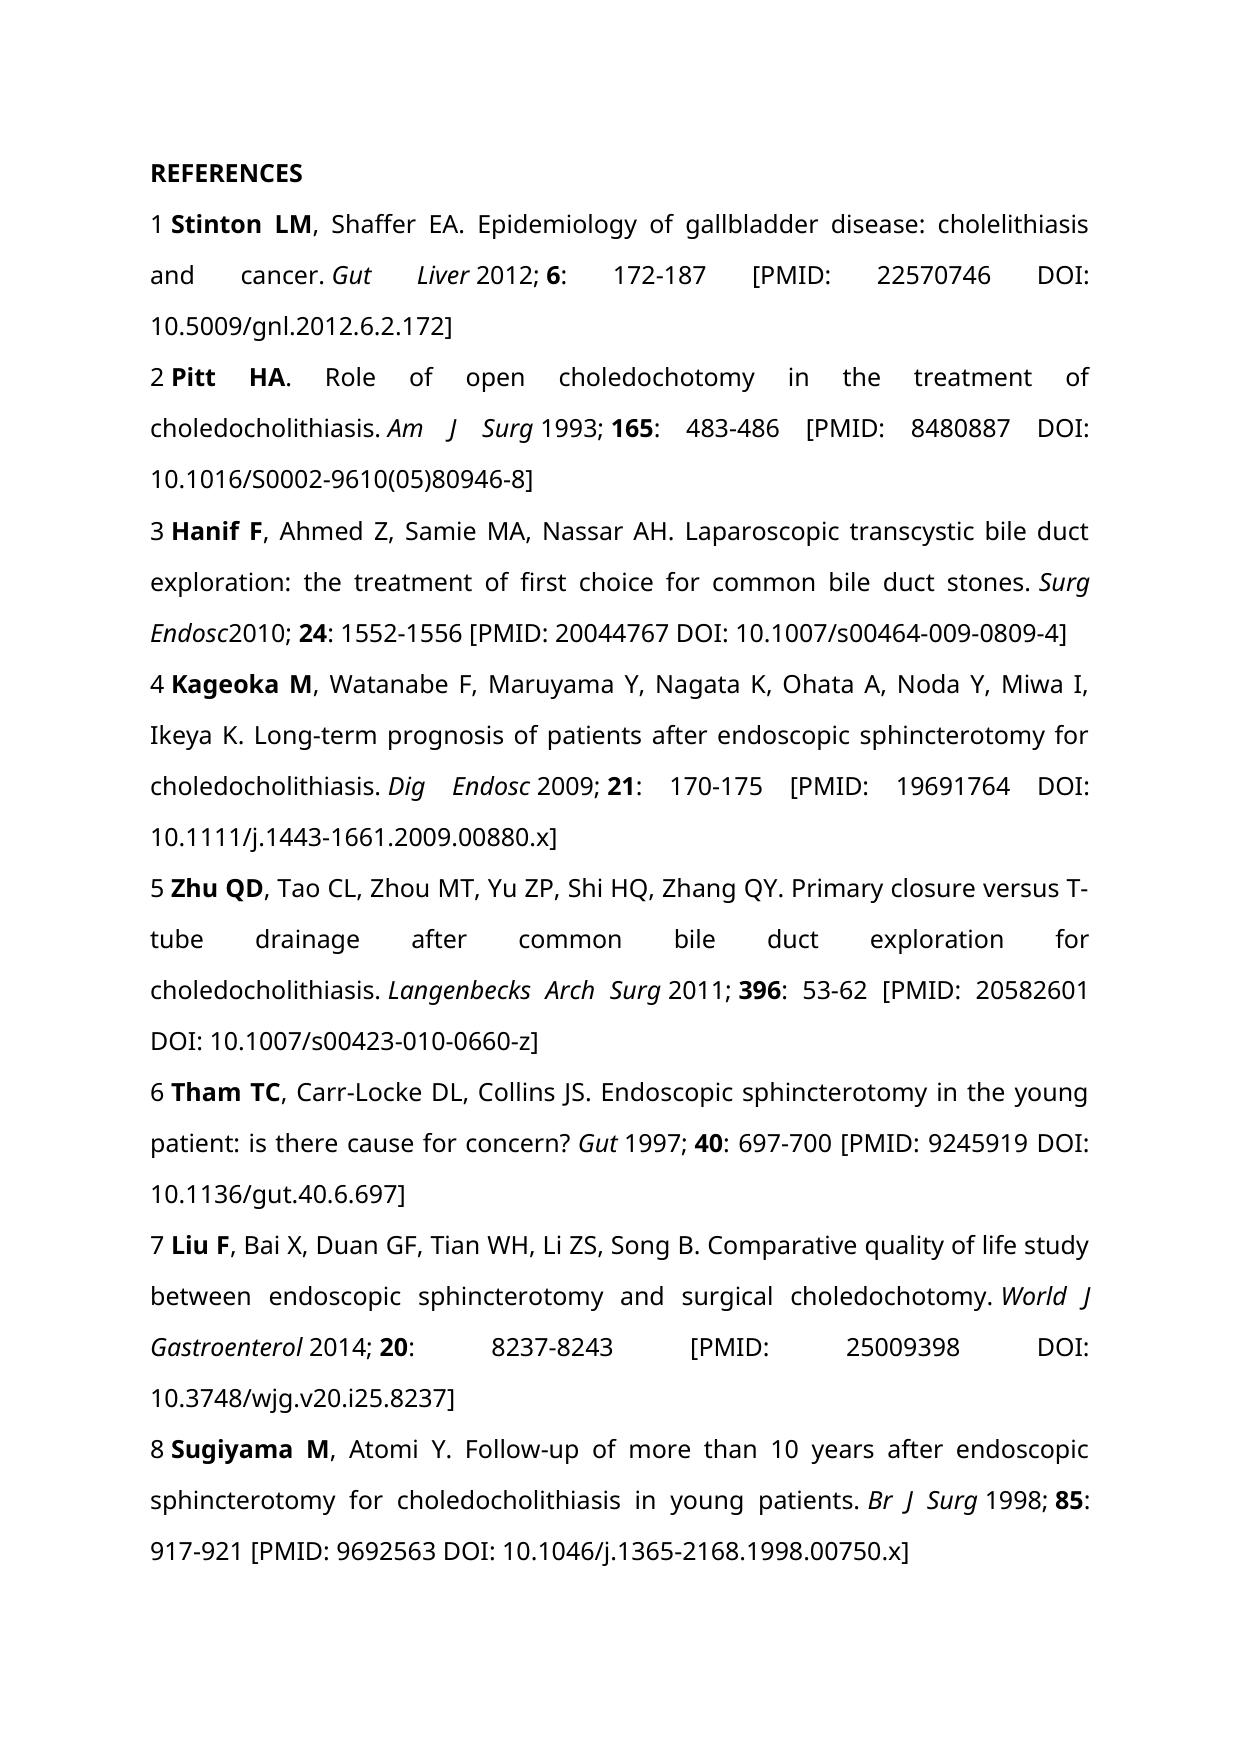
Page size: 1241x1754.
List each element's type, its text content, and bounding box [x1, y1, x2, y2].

text References [150, 156, 1090, 190]
text 5 Zhu QD, Tao CL, Zhou MT, Yu ZP, Shi HQ, Zhang QY. Primary closure versus T-tube drainage after common bile duct exploration for choledocholithiasis. Langenbecks Arch Surg 2011; 396: 53-62 [PMID: 20582601 DOI: 10.1007/s00423-010-0660-z] [150, 870, 1090, 1058]
text 7 Liu F, Bai X, Duan GF, Tian WH, Li ZS, Song B. Comparative quality of life study between endoscopic sphincterotomy and surgical choledochotomy. World J Gastroenterol 2014; 20: 8237-8243 [PMID: 25009398 DOI: 10.3748/wjg.v20.i25.8237] [150, 1228, 1090, 1415]
text 6 Tham TC, Carr-Locke DL, Collins JS. Endoscopic sphincterotomy in the young patient: is there cause for concern? Gut 1997; 40: 697-700 [PMID: 9245919 DOI: 10.1136/gut.40.6.697] [150, 1074, 1090, 1211]
text 2 Pitt HA. Role of open choledochotomy in the treatment of choledocholithiasis. Am J Surg 1993; 165: 483-486 [PMID: 8480887 DOI: 10.1016/S0002-9610(05)80946-8] [150, 360, 1090, 496]
text 1 Stinton LM, Shaffer EA. Epidemiology of gallbladder disease: cholelithiasis and cancer. Gut Liver 2012; 6: 172-187 [PMID: 22570746 DOI: 10.5009/gnl.2012.6.2.172] [150, 207, 1090, 343]
text 4 Kageoka M, Watanabe F, Maruyama Y, Nagata K, Ohata A, Noda Y, Miwa I, Ikeya K. Long-term prognosis of patients after endoscopic sphincterotomy for choledocholithiasis. Dig Endosc 2009; 21: 170-175 [PMID: 19691764 DOI: 10.1111/j.1443-1661.2009.00880.x] [150, 666, 1090, 853]
text 8 Sugiyama M, Atomi Y. Follow-up of more than 10 years after endoscopic sphincterotomy for choledocholithiasis in young patients. Br J Surg 1998; 85: 917-921 [PMID: 9692563 DOI: 10.1046/j.1365-2168.1998.00750.x] [150, 1432, 1090, 1568]
text 3 Hanif F, Ahmed Z, Samie MA, Nassar AH. Laparoscopic transcystic bile duct exploration: the treatment of first choice for common bile duct stones. Surg Endosc2010; 24: 1552-1556 [PMID: 20044767 DOI: 10.1007/s00464-009-0809-4] [150, 513, 1090, 649]
